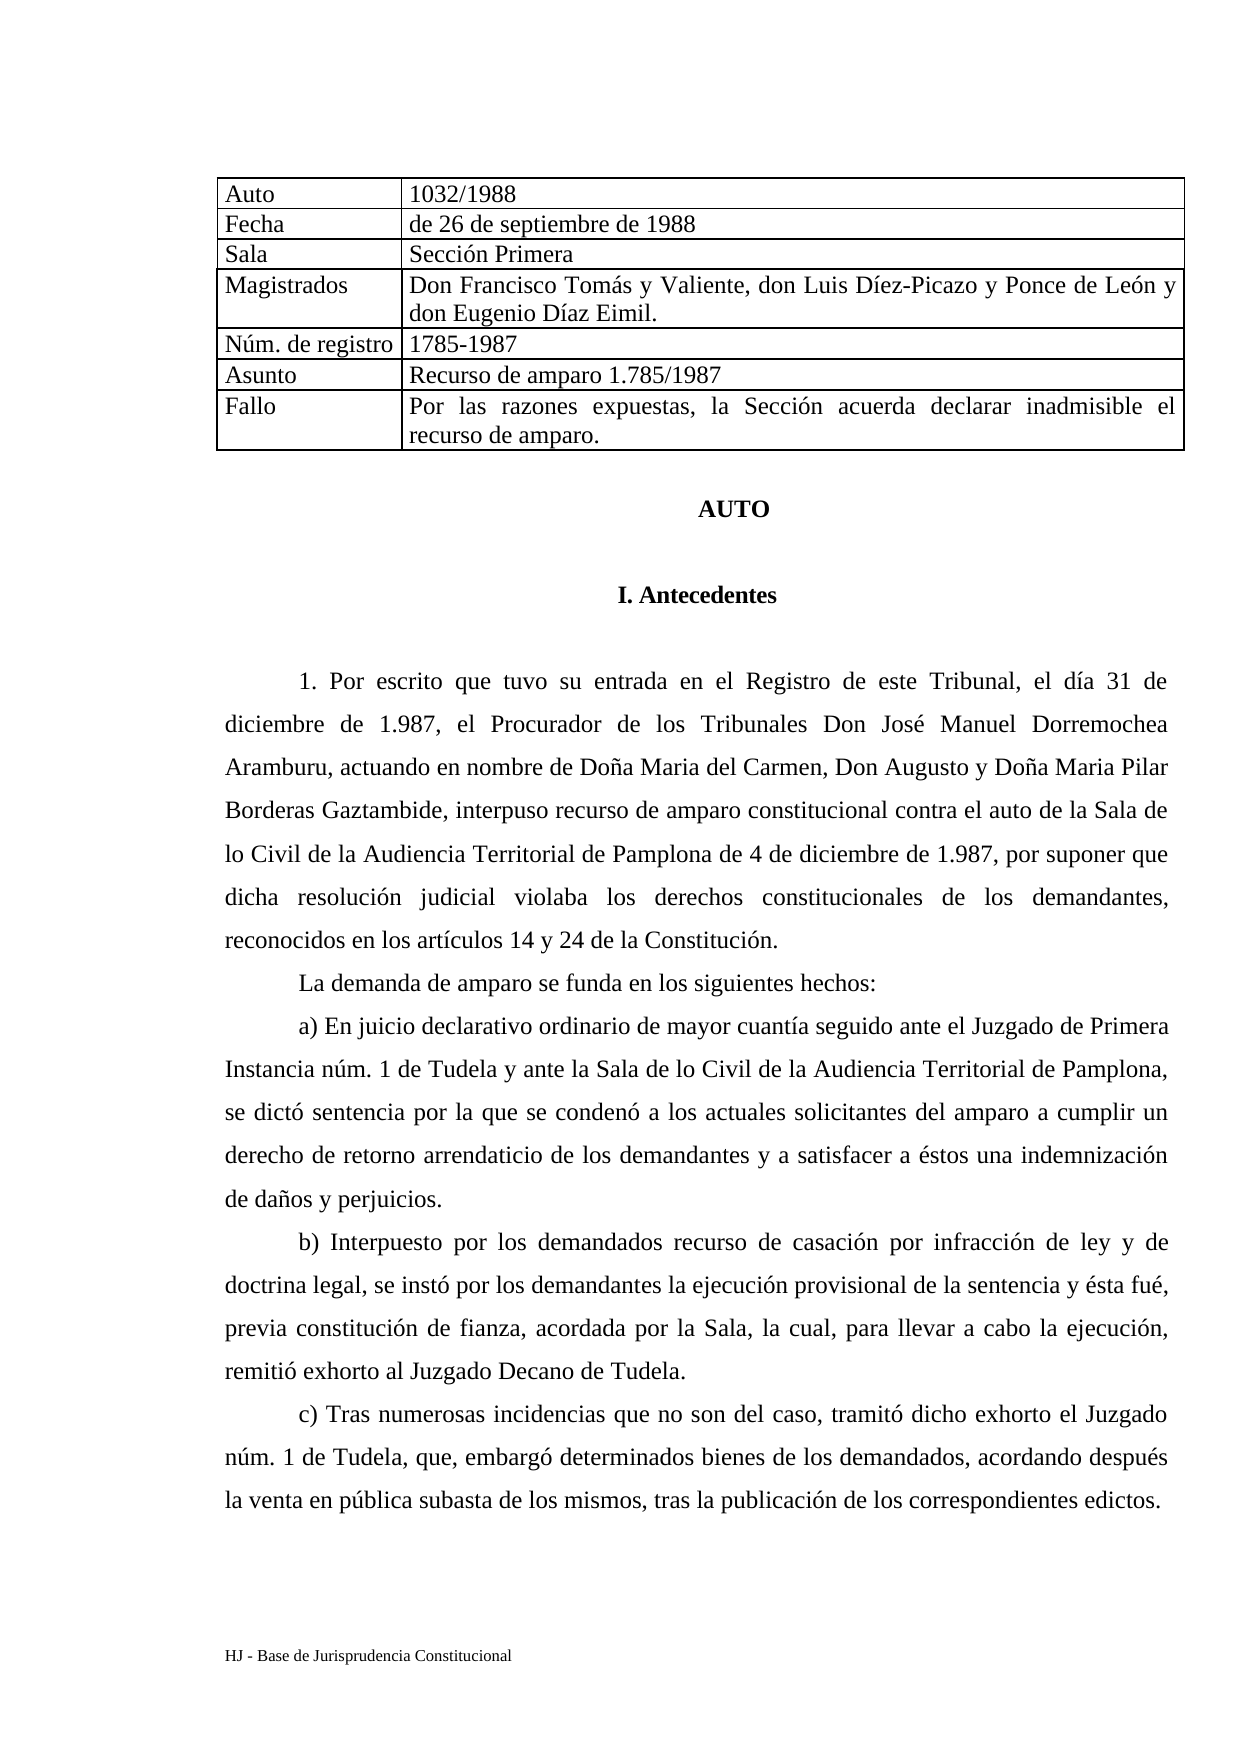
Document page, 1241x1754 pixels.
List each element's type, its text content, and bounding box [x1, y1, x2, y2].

text c) Tras numerosas incidencias que no son del caso, tramitó dicho exhorto el Juzgado núm. 1 de Tudela, que, embargó determinados bienes de los demandados, acordando después la venta en pública subasta de los mismos, tras la publicación de los correspondientes edictos. [224, 1399, 1169, 1514]
table_cell Sección Primera [402, 240, 1184, 268]
table_cell Por las razones expuestas, la Sección acuerda declarar inadmisible el recurso de amparo. [403, 391, 1183, 448]
table_header 1032/1988 [402, 179, 1184, 207]
text La demanda de amparo se funda en los siguientes hechos: [224, 968, 1169, 997]
table_cell Núm. de registro [218, 329, 401, 358]
table_cell Fecha [218, 209, 401, 238]
table_cell Don Francisco Tomás y Valiente, don Luis Díez-Picazo y Ponce de León y don Eugenio Díaz Eimil. [403, 270, 1183, 327]
table_header Auto [218, 179, 401, 207]
text I. Antecedentes [224, 580, 1169, 609]
table_cell 1785-1987 [403, 329, 1183, 358]
text a) En juicio declarativo ordinario de mayor cuantía seguido ante el Juzgado de Primera Instancia núm. 1 de Tudela y ante la Sala de lo Civil de la Audiencia Territorial de Pamplona, se dictó sentencia por la que se condenó a los actuales solicitantes del amparo a cumplir un derecho de retorno arrendaticio de los demandantes y a satisfacer a éstos una indemnización de daños y perjuicios. [224, 1011, 1169, 1212]
table_cell Sala [218, 240, 401, 268]
table_cell Asunto [218, 360, 401, 389]
table_cell de 26 de septiembre de 1988 [402, 209, 1184, 238]
table_cell Fallo [218, 391, 401, 448]
text 1. Por escrito que tuvo su entrada en el Registro de este Tribunal, el día 31 de diciembre de 1.987, el Procurador de los Tribunales Don José Manuel Dorremochea Aramburu, actuando en nombre de Doña Maria del Carmen, Don Augusto y Doña Maria Pilar Borderas Gaztambide, interpuso recurso de amparo constitucional contra el auto de la Sala de lo Civil de la Audiencia Territorial de Pamplona de 4 de diciembre de 1.987, por suponer que dicha resolución judicial violaba los derechos constitucionales de los demandantes, reconocidos en los artículos 14 y 24 de la Constitución. [224, 666, 1169, 954]
table_cell Magistrados [218, 270, 401, 327]
text b) Interpuesto por los demandados recurso de casación por infracción de ley y de doctrina legal, se instó por los demandantes la ejecución provisional de la sentencia y ésta fué, previa constitución de fianza, acordada por la Sala, la cual, para llevar a cabo la ejecución, remitió exhorto al Juzgado Decano de Tudela. [224, 1227, 1169, 1385]
text AUTO [224, 494, 1169, 522]
table_cell Recurso de amparo 1.785/1987 [403, 360, 1183, 389]
